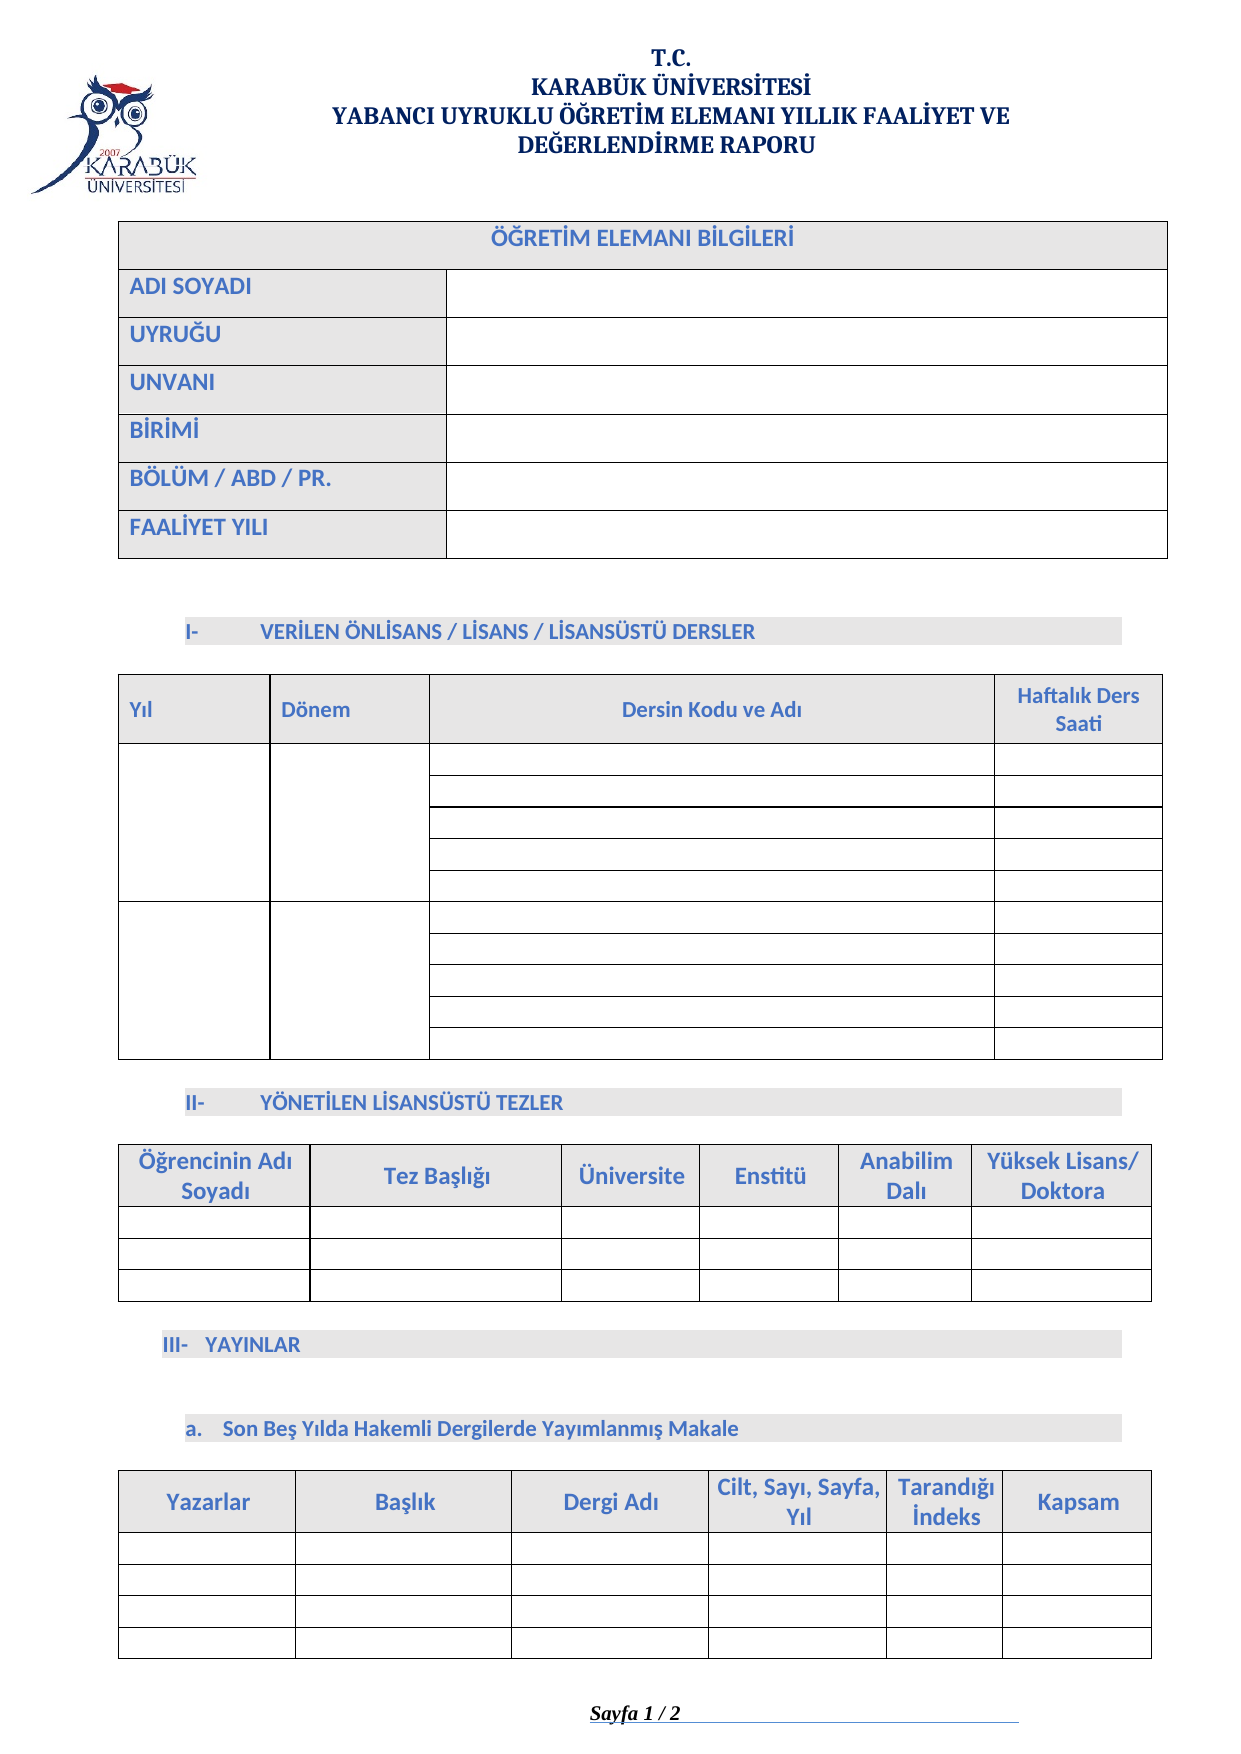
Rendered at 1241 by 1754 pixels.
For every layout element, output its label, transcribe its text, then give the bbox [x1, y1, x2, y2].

table_cell [972, 1239, 1151, 1269]
table_header Cilt, Sayı, Sayfa, Yıl [709, 1471, 886, 1532]
table_cell [887, 1628, 1002, 1658]
table_header Öğrencinin Adı Soyadı [119, 1145, 309, 1206]
table_cell [447, 318, 1167, 365]
table_cell [562, 1239, 699, 1269]
list YAYINLAR [162, 1330, 1122, 1358]
table_cell BİRİMİ [119, 415, 446, 462]
list VERİLEN ÖNLİSANS / LİSANS / LİSANSÜSTÜ DERSLER [185, 617, 1122, 645]
table_cell [995, 871, 1162, 901]
table_header Anabilim Dalı [839, 1145, 971, 1206]
table_cell [430, 1028, 994, 1059]
table_cell [700, 1207, 838, 1238]
table_cell [296, 1596, 511, 1627]
table_header Üniversite [562, 1145, 699, 1206]
table_cell [119, 744, 269, 901]
picture [27, 63, 212, 217]
table_header Yıl [119, 675, 269, 743]
table_cell [447, 511, 1167, 558]
table_cell [447, 366, 1167, 413]
table_cell [119, 1239, 309, 1269]
table_header Enstitü [700, 1145, 838, 1206]
table_cell [839, 1270, 971, 1301]
table_cell [296, 1628, 511, 1658]
table_header Dönem [271, 675, 429, 743]
table_header Başlık [296, 1471, 511, 1532]
table_cell [995, 744, 1162, 775]
table_cell [119, 1565, 295, 1595]
table_header Kapsam [1003, 1471, 1151, 1532]
table_cell [271, 902, 429, 1059]
table_cell [512, 1628, 708, 1658]
table_cell [271, 744, 429, 901]
table_cell FAALİYET YILI [119, 511, 446, 558]
table_cell [119, 1270, 309, 1301]
table_cell UYRUĞU [119, 318, 446, 365]
table_cell [700, 1270, 838, 1301]
table_cell [887, 1565, 1002, 1595]
table_cell [562, 1207, 699, 1238]
table_cell [709, 1533, 886, 1563]
table_cell [296, 1533, 511, 1563]
table_cell [839, 1207, 971, 1238]
table_cell [119, 1207, 309, 1238]
table_header Tarandığı İndeks [887, 1471, 1002, 1532]
table_cell [430, 934, 994, 964]
table_cell [995, 997, 1162, 1027]
table_cell [447, 415, 1167, 462]
table_cell [430, 965, 994, 996]
table_cell [311, 1207, 561, 1238]
table_cell [995, 839, 1162, 869]
table_header Yüksek Lisans/ Doktora [972, 1145, 1151, 1206]
table_cell [311, 1270, 561, 1301]
table_cell [995, 965, 1162, 996]
table_cell [430, 744, 994, 775]
table_cell [972, 1207, 1151, 1238]
table_cell [709, 1596, 886, 1627]
table_cell [430, 776, 994, 806]
table_cell [447, 463, 1167, 510]
table_cell [1003, 1628, 1151, 1658]
list YÖNETİLEN LİSANSÜSTÜ TEZLER [185, 1088, 1122, 1116]
table_cell [1003, 1533, 1151, 1563]
table_cell [995, 808, 1162, 838]
table_cell [119, 1596, 295, 1627]
table_header Yazarlar [119, 1471, 295, 1532]
table_cell ADI SOYADI [119, 270, 446, 317]
table_cell [562, 1270, 699, 1301]
list Son Beş Yılda Hakemli Dergilerde Yayımlanmış Makale [185, 1414, 1122, 1442]
table_cell [119, 1533, 295, 1563]
table_cell UNVANI [119, 366, 446, 413]
table_cell BÖLÜM / ABD / PR. [119, 463, 446, 510]
table_cell [447, 270, 1167, 317]
table_cell [995, 934, 1162, 964]
table_cell [887, 1596, 1002, 1627]
table_cell [887, 1533, 1002, 1563]
table_cell [709, 1628, 886, 1658]
table_header Tez Başlığı [311, 1145, 561, 1206]
table_cell [430, 839, 994, 869]
table_cell [512, 1596, 708, 1627]
table_cell [430, 808, 994, 838]
table_cell [1003, 1565, 1151, 1595]
table_cell [430, 997, 994, 1027]
table_header Dersin Kodu ve Adı [430, 675, 994, 743]
table_cell [839, 1239, 971, 1269]
table_header ÖĞRETİM ELEMANI BİLGİLERİ [119, 222, 1167, 269]
table_cell [1003, 1596, 1151, 1627]
table_cell [119, 1628, 295, 1658]
table_cell [995, 1028, 1162, 1059]
table_cell [709, 1565, 886, 1595]
table_header Dergi Adı [512, 1471, 708, 1532]
table_cell [972, 1270, 1151, 1301]
table_cell [430, 871, 994, 901]
table_cell [512, 1565, 708, 1595]
table_cell [700, 1239, 838, 1269]
table_cell [512, 1533, 708, 1563]
table_header Haftalık Ders Saati [995, 675, 1162, 743]
table_cell [430, 902, 994, 933]
table_cell [119, 902, 269, 1059]
table_cell [311, 1239, 561, 1269]
table_cell [296, 1565, 511, 1595]
table_cell [995, 902, 1162, 933]
table_cell [995, 776, 1162, 806]
